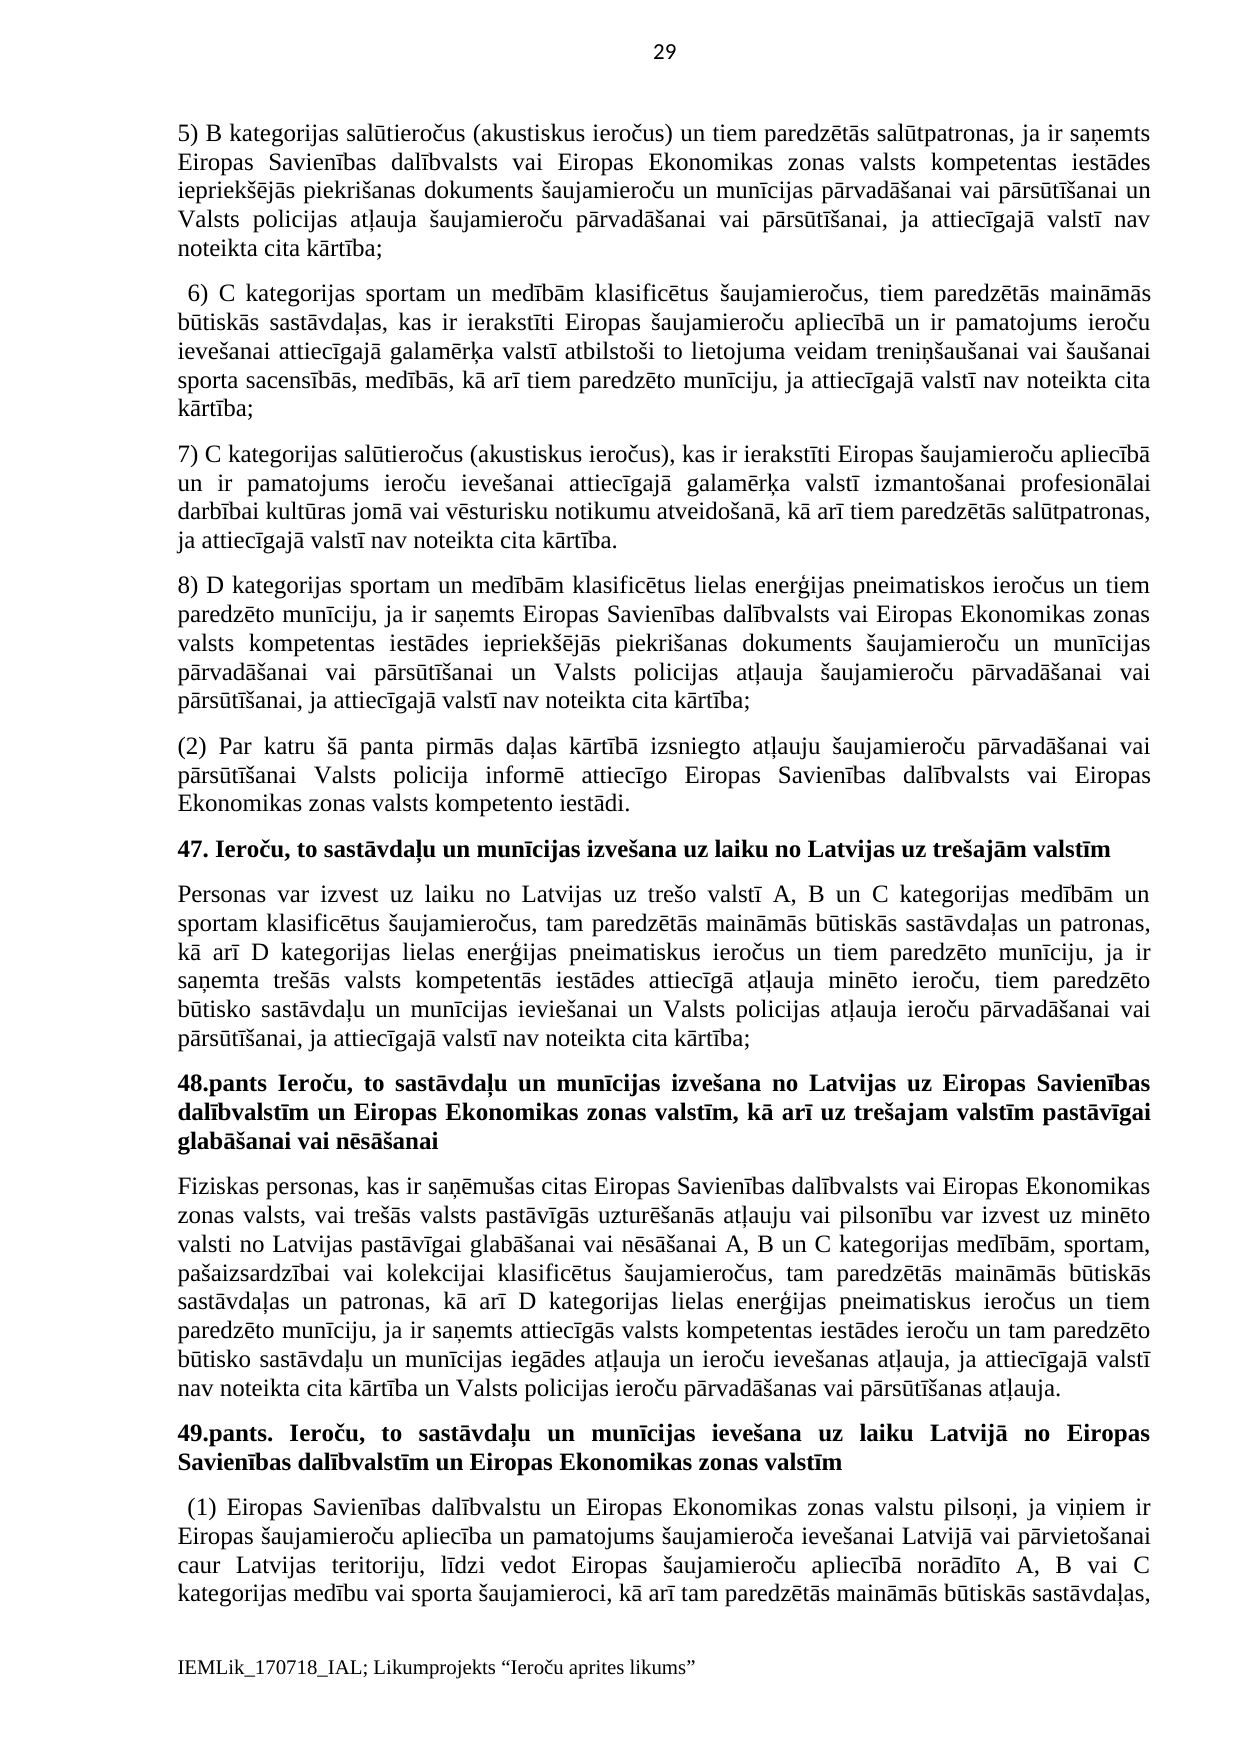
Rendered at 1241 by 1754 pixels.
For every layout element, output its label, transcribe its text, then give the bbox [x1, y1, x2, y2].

text Fiziskas personas, kas ir saņēmušas citas Eiropas Savienības dalībvalsts vai Eiropas Ekonomikas zonas valsts, vai trešās valsts pastāvīgās uzturēšanās atļauju vai pilsonību var izvest uz minēto valsti no Latvijas pastāvīgai glabāšanai vai nēsāšanai A, B un C kategorijas medībām, sportam, pašaizsardzībai vai kolekcijai klasificētus šaujamieročus, tam paredzētās maināmās būtiskās sastāvdaļas un patronas, kā arī D kategorijas lielas enerģijas pneimatiskus ieročus un tiem paredzēto munīciju, ja ir saņemts attiecīgās valsts kompetentas iestādes ieroču un tam paredzēto būtisko sastāvdaļu un munīcijas iegādes atļauja un ieroču ievešanas atļauja, ja attiecīgajā valstī nav noteikta cita kārtība un Valsts policijas ieroču pārvadāšanas vai pārsūtīšanas atļauja. [177, 1171, 1152, 1401]
text 48.pants Ieroču, to sastāvdaļu un munīcijas izvešana no Latvijas uz Eiropas Savienības dalībvalstīm un Eiropas Ekonomikas zonas valstīm, kā arī uz trešajam valstīm pastāvīgai glabāšanai vai nēsāšanai [177, 1068, 1152, 1155]
text Personas var izvest uz laiku no Latvijas uz trešo valstī A, B un C kategorijas medībām un sportam klasificētus šaujamieročus, tam paredzētās maināmās būtiskās sastāvdaļas un patronas, kā arī D kategorijas lielas enerģijas pneimatiskus ieročus un tiem paredzēto munīciju, ja ir saņemta trešās valsts kompetentās iestādes attiecīgā atļauja minēto ieroču, tiem paredzēto būtisko sastāvdaļu un munīcijas ieviešanai un Valsts policijas atļauja ieroču pārvadāšanai vai pārsūtīšanai, ja attiecīgajā valstī nav noteikta cita kārtība; [177, 879, 1152, 1052]
text (2) Par katru šā panta pirmās daļas kārtībā izsniegto atļauju šaujamieroču pārvadāšanai vai pārsūtīšanai Valsts policija informē attiecīgo Eiropas Savienības dalībvalsts vai Eiropas Ekonomikas zonas valsts kompetento iestādi. [177, 731, 1152, 817]
text 49.pants. Ieroču, to sastāvdaļu un munīcijas ievešana uz laiku Latvijā no Eiropas Savienības dalībvalstīm un Eiropas Ekonomikas zonas valstīm [177, 1418, 1152, 1476]
text 6) C kategorijas sportam un medībām klasificētus šaujamieročus, tiem paredzētās maināmās būtiskās sastāvdaļas, kas ir ierakstīti Eiropas šaujamieroču apliecībā un ir pamatojums ieroču ievešanai attiecīgajā galamērķa valstī atbilstoši to lietojuma veidam treniņšaušanai vai šaušanai sporta sacensībās, medībās, kā arī tiem paredzēto munīciju, ja attiecīgajā valstī nav noteikta cita kārtība; [177, 278, 1152, 422]
text 8) D kategorijas sportam un medībām klasificētus lielas enerģijas pneimatiskos ieročus un tiem paredzēto munīciju, ja ir saņemts Eiropas Savienības dalībvalsts vai Eiropas Ekonomikas zonas valsts kompetentas iestādes iepriekšējās piekrišanas dokuments šaujamieroču un munīcijas pārvadāšanai vai pārsūtīšanai un Valsts policijas atļauja šaujamieroču pārvadāšanai vai pārsūtīšanai, ja attiecīgajā valstī nav noteikta cita kārtība; [177, 571, 1152, 714]
text 47. Ieroču, to sastāvdaļu un munīcijas izvešana uz laiku no Latvijas uz trešajām valstīm [177, 834, 1152, 863]
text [177, 1492, 1152, 1607]
text 5) B kategorijas salūtieročus (akustiskus ieročus) un tiem paredzētās salūtpatronas, ja ir saņemts Eiropas Savienības dalībvalsts vai Eiropas Ekonomikas zonas valsts kompetentas iestādes iepriekšējās piekrišanas dokuments šaujamieroču un munīcijas pārvadāšanai vai pārsūtīšanai un Valsts policijas atļauja šaujamieroču pārvadāšanai vai pārsūtīšanai, ja attiecīgajā valstī nav noteikta cita kārtība; [177, 118, 1152, 262]
text 7) C kategorijas salūtieročus (akustiskus ieročus), kas ir ierakstīti Eiropas šaujamieroču apliecībā un ir pamatojums ieroču ievešanai attiecīgajā galamērķa valstī izmantošanai profesionālai darbībai kultūras jomā vai vēsturisku notikumu atveidošanā, kā arī tiem paredzētās salūtpatronas, ja attiecīgajā valstī nav noteikta cita kārtība. [177, 439, 1152, 554]
